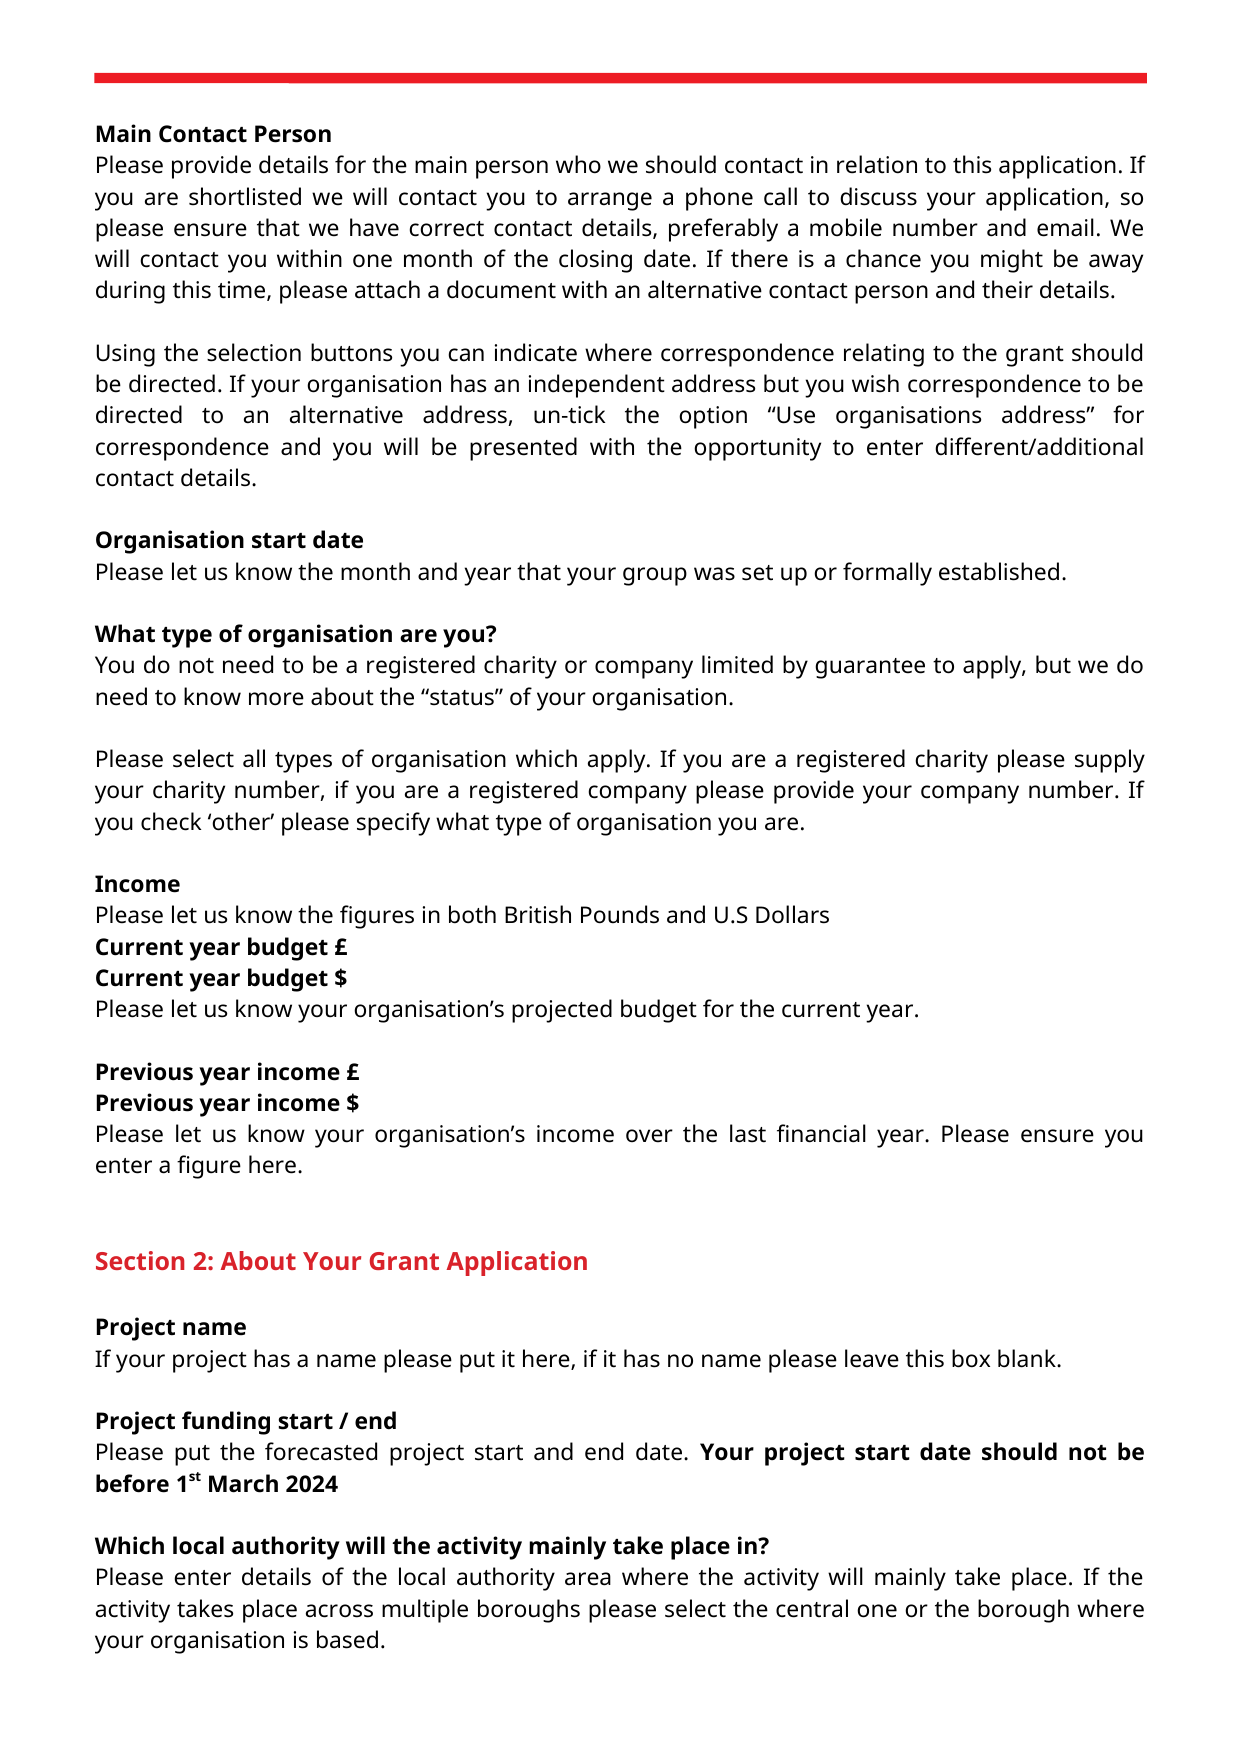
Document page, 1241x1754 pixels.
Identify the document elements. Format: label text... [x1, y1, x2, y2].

text Which local authority will the activity mainly take place in? [94, 1530, 1146, 1561]
text What type of organisation are you? [94, 618, 1146, 649]
text Please provide details for the main person who we should contact in relation to this application. If you are shortlisted we will contact you to arrange a phone call to discuss your application, so please ensure that we have correct contact details, preferably a mobile number and email. We will contact you within one month of the closing date. If there is a chance you might be away during this time, please attach a document with an alternative contact person and their details. [94, 149, 1146, 306]
text Previous year income $ [94, 1087, 1146, 1118]
text If your project has a name please put it here, if it has no name please leave this box blank. [94, 1343, 1146, 1374]
text Current year budget £ [94, 931, 1146, 962]
text Please let us know your organisation’s income over the last financial year. Please ensure you enter a figure here. [94, 1118, 1146, 1181]
text You do not need to be a registered charity or company limited by guarantee to apply, but we do need to know more about the “status” of your organisation. [94, 649, 1146, 712]
text Income [94, 868, 1146, 899]
text Please let us know the figures in both British Pounds and U.S Dollars [94, 899, 1146, 931]
text Project name [94, 1311, 1146, 1343]
text Section 2: About Your Grant Application [94, 1243, 1146, 1277]
text Organisation start date [94, 524, 1146, 556]
text Main Contact Person [94, 118, 1146, 149]
text Please enter details of the local authority area where the activity will mainly take place. If the activity takes place across multiple boroughs please select the central one or the borough where your organisation is based. [94, 1561, 1146, 1655]
text Previous year income £ [94, 1056, 1146, 1087]
text Please put the forecasted project start and end date. Your project start date should not be before 1st March 2024 [94, 1436, 1146, 1499]
text Please let us know the month and year that your group was set up or formally established. [94, 556, 1146, 587]
text Please let us know your organisation’s projected budget for the current year. [94, 993, 1146, 1024]
text Current year budget $ [94, 962, 1146, 993]
text Project funding start / end [94, 1405, 1146, 1436]
text Using the selection buttons you can indicate where correspondence relating to the grant should be directed. If your organisation has an independent address but you wish correspondence to be directed to an alternative address, un-tick the option “Use organisations address” for correspondence and you will be presented with the opportunity to enter different/additional contact details. [94, 337, 1146, 493]
text Please select all types of organisation which apply. If you are a registered charity please supply your charity number, if you are a registered company please provide your company number. If you check ‘other’ please specify what type of organisation you are. [94, 743, 1146, 837]
